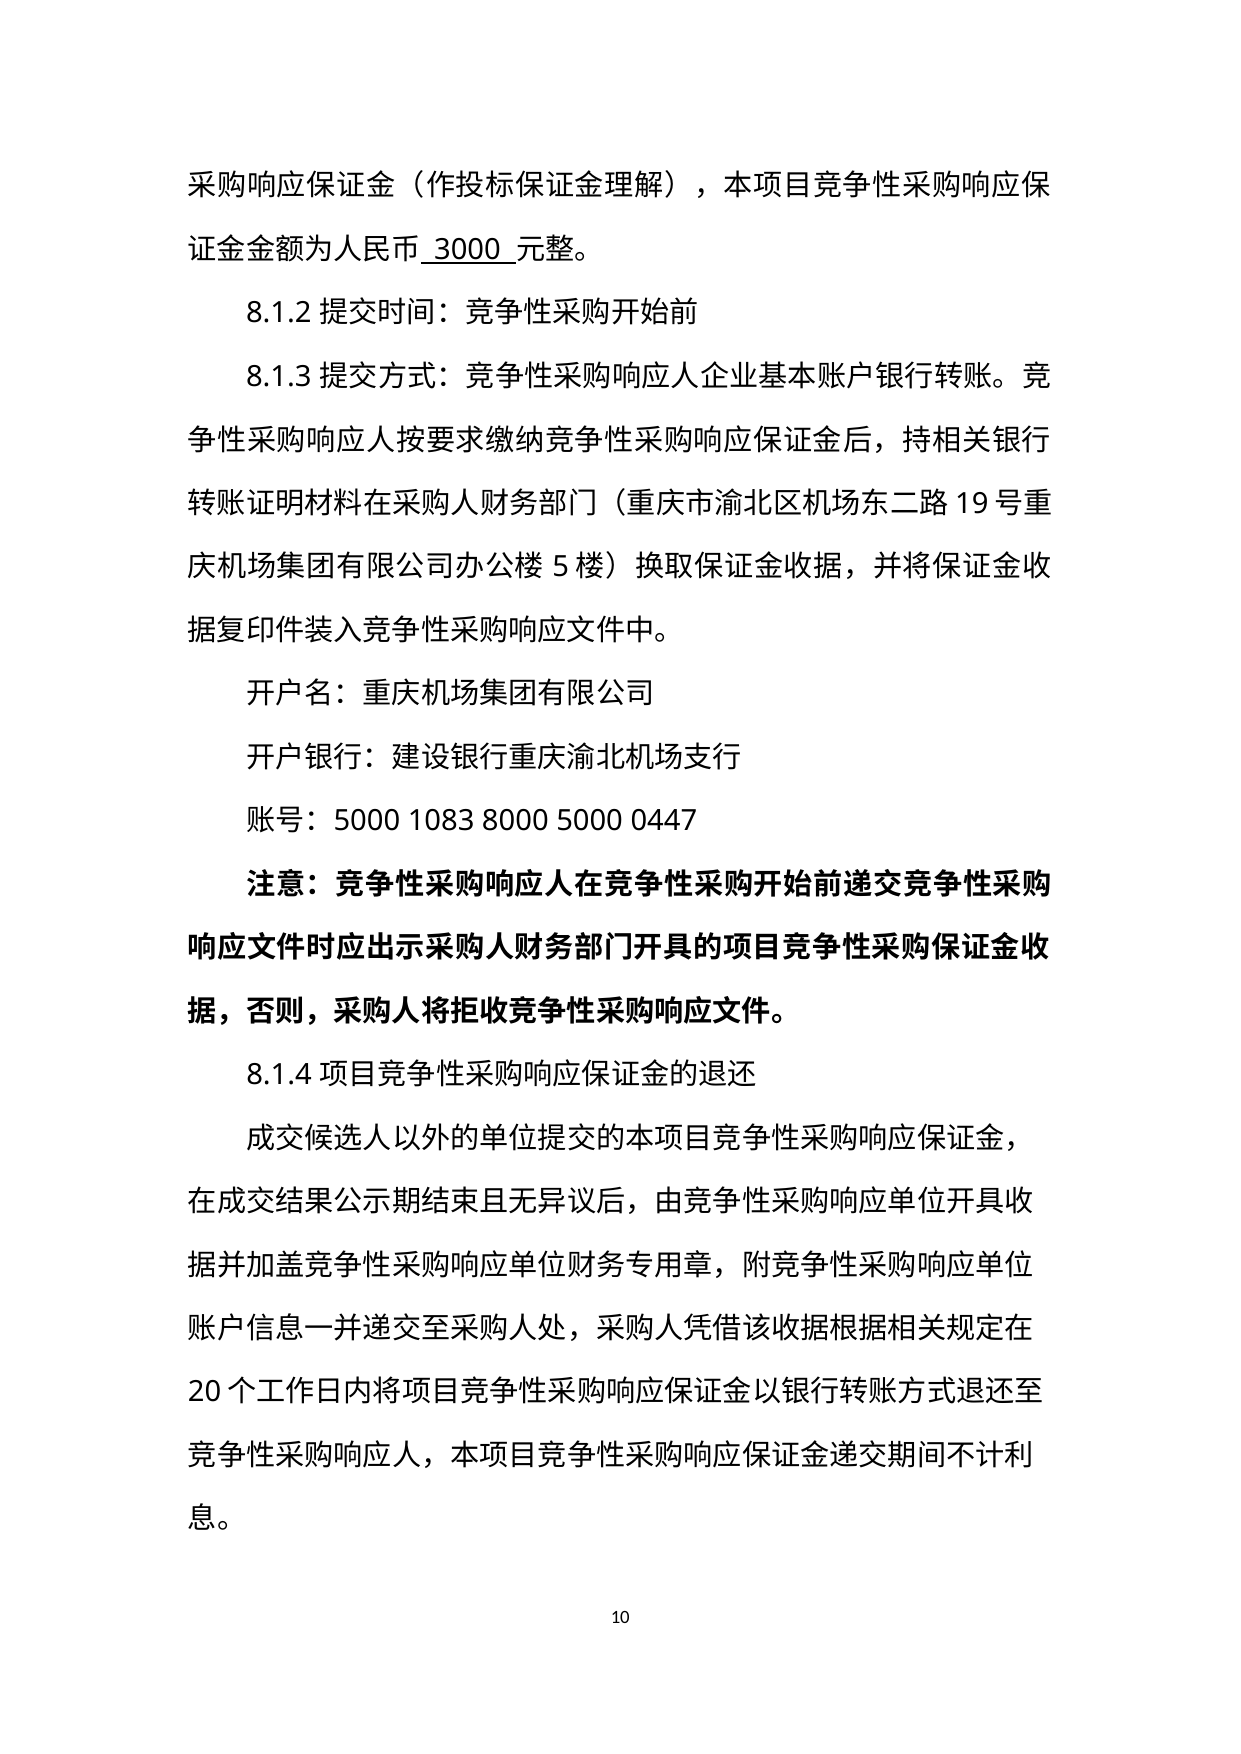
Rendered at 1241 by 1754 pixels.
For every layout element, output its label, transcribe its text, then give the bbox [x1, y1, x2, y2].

text 开户银行：建设银行重庆渝北机场支行 [187, 733, 1053, 776]
text 账号：5000 1083 8000 5000 0447 [187, 797, 1053, 839]
text 8.1.3 提交方式：竞争性采购响应人企业基本账户银行转账。竞争性采购响应人按要求缴纳竞争性采购响应保证金后，持相关银行转账证明材料在采购人财务部门（重庆市渝北区机场东二路19号重庆机场集团有限公司办公楼5楼）换取保证金收据，并将保证金收据复印件装入竞争性采购响应文件中。 [187, 352, 1053, 649]
text 开户名：重庆机场集团有限公司 [187, 670, 1053, 712]
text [187, 162, 1053, 268]
text 8.1.2 提交时间：竞争性采购开始前 [187, 289, 1053, 331]
text 8.1.4 项目竞争性采购响应保证金的退还 [188, 1051, 1053, 1093]
text 成交候选人以外的单位提交的本项目竞争性采购响应保证金，在成交结果公示期结束且无异议后，由竞争性采购响应单位开具收据并加盖竞争性采购响应单位财务专用章，附竞争性采购响应单位账户信息一并递交至采购人处，采购人凭借该收据根据相关规定在20个工作日内将项目竞争性采购响应保证金以银行转账方式退还至竞争性采购响应人，本项目竞争性采购响应保证金递交期间不计利息。 [188, 1114, 1053, 1537]
text 注意：竞争性采购响应人在竞争性采购开始前递交竞争性采购响应文件时应出示采购人财务部门开具的项目竞争性采购保证金收据，否则，采购人将拒收竞争性采购响应文件。 [187, 860, 1053, 1029]
